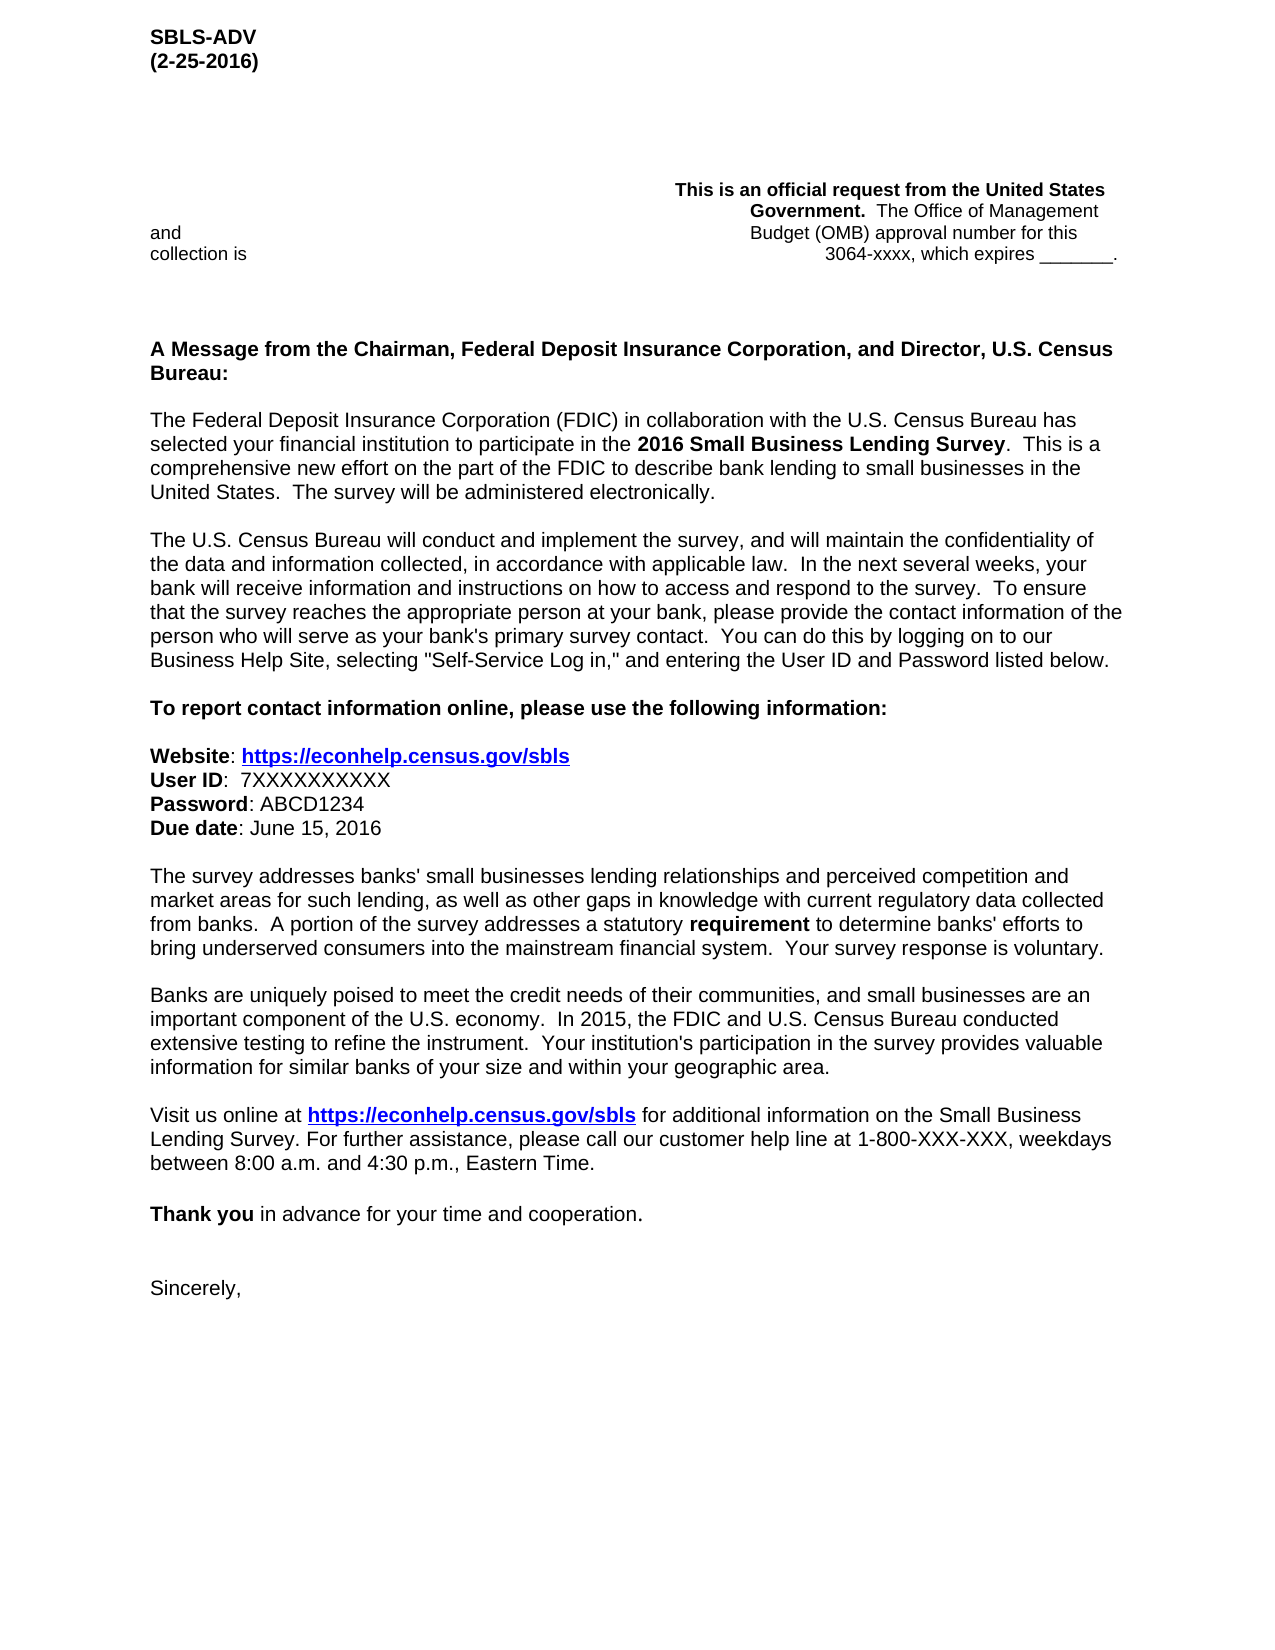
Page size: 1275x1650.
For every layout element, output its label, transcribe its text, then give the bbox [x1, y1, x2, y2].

text This is an official request from the United States Government. The Office of Management and Budget (OMB) approval number for this collection is 3064-xxxx, which expires _______. [150, 178, 1125, 264]
text A Message from the Chairman, Federal Deposit Insurance Corporation, and Director, U.S. Census Bureau: [150, 336, 1125, 384]
text Sincerely, [150, 1275, 1125, 1299]
text Due date: June 15, 2016 [150, 816, 1125, 839]
text Visit us online at https://econhelp.census.gov/sbls for additional information on the Small Business Lending Survey. For further assistance, please call our customer help line at 1-800-XXX-XXX, weekdays between 8:00 a.m. and 4:30 p.m., Eastern Time. [150, 1103, 1125, 1175]
text Thank you in advance for your time and cooperation. [150, 1199, 1125, 1227]
text The Federal Deposit Insurance Corporation (FDIC) in collaboration with the U.S. Census Bureau has selected your financial institution to participate in the 2016 Small Business Lending Survey. This is a comprehensive new effort on the part of the FDIC to describe bank lending to small businesses in the United States. The survey will be administered electronically. [150, 408, 1125, 504]
text To report contact information online, please use the following information: [150, 696, 1125, 720]
text User ID: 7XXXXXXXXXX [150, 768, 1125, 792]
text Password: ABCD1234 [150, 792, 1125, 816]
text The U.S. Census Bureau will conduct and implement the survey, and will maintain the confidentiality of the data and information collected, in accordance with applicable law. In the next several weeks, your bank will receive information and instructions on how to access and respond to the survey. To ensure that the survey reaches the appropriate person at your bank, please provide the contact information of the person who will serve as your bank's primary survey contact. You can do this by logging on to our Business Help Site, selecting "Self-Service Log in," and entering the User ID and Password listed below. [150, 528, 1125, 672]
text Banks are uniquely poised to meet the credit needs of their communities, and small businesses are an important component of the U.S. economy. In 2015, the FDIC and U.S. Census Bureau conducted extensive testing to refine the instrument. Your institution's participation in the survey provides valuable information for similar banks of your size and within your geographic area. [150, 983, 1125, 1079]
text The survey addresses banks' small businesses lending relationships and perceived competition and market areas for such lending, as well as other gaps in knowledge with current regulatory data collected from banks. A portion of the survey addresses a statutory requirement to determine banks' efforts to bring underserved consumers into the mainstream financial system. Your survey response is voluntary. [150, 863, 1125, 959]
text Website: https://econhelp.census.gov/sbls [150, 744, 1125, 768]
